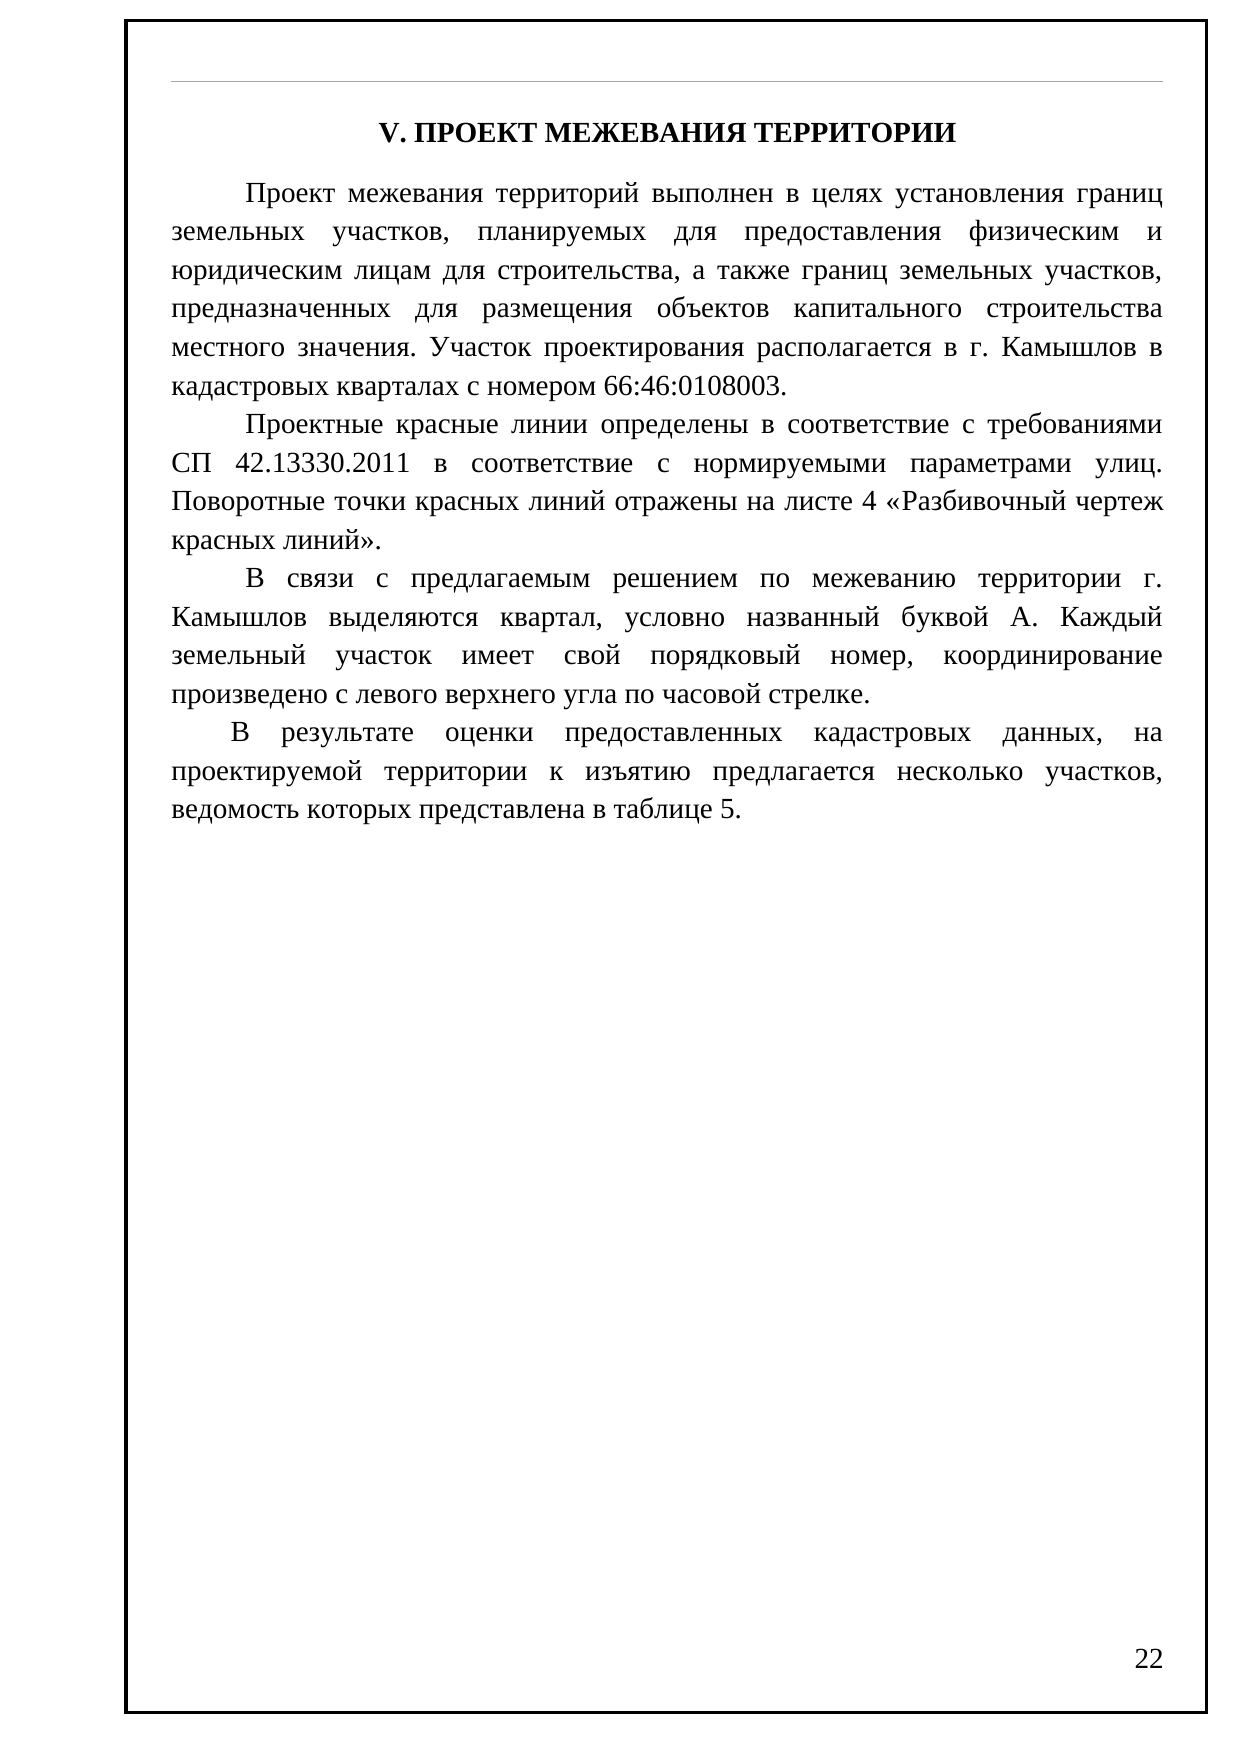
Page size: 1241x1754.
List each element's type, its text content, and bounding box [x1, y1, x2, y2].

text Проектные красные линии определены в соответствие с требованиями СП 42.13330.2011 в соответствие с нормируемыми параметрами улиц. Поворотные точки красных линий отражены на листе 4 «Разбивочный чертеж красных линий». [171, 406, 1163, 555]
subtitle V. ПРОЕКТ МЕЖЕВАНИЯ ТЕРРИТОРИИ [171, 116, 1163, 149]
text Проект межевания территорий выполнен в целях установления границ земельных участков, планируемых для предоставления физическим и юридическим лицам для строительства, а также границ земельных участков, предназначенных для размещения объектов капитального строительства местного значения. Участок проектирования располагается в г. Камышлов в кадастровых кварталах с номером 66:46:0108003. [171, 175, 1163, 401]
text В результате оценки предоставленных кадастровых данных, на проектируемой территории к изъятию предлагается несколько участков, ведомость которых представлена в таблице 5. [171, 714, 1163, 825]
text В связи с предлагаемым решением по межеванию территории г. Камышлов выделяются квартал, условно названный буквой А. Каждый земельный участок имеет свой порядковый номер, координирование произведено с левого верхнего угла по часовой стрелке. [171, 560, 1163, 709]
